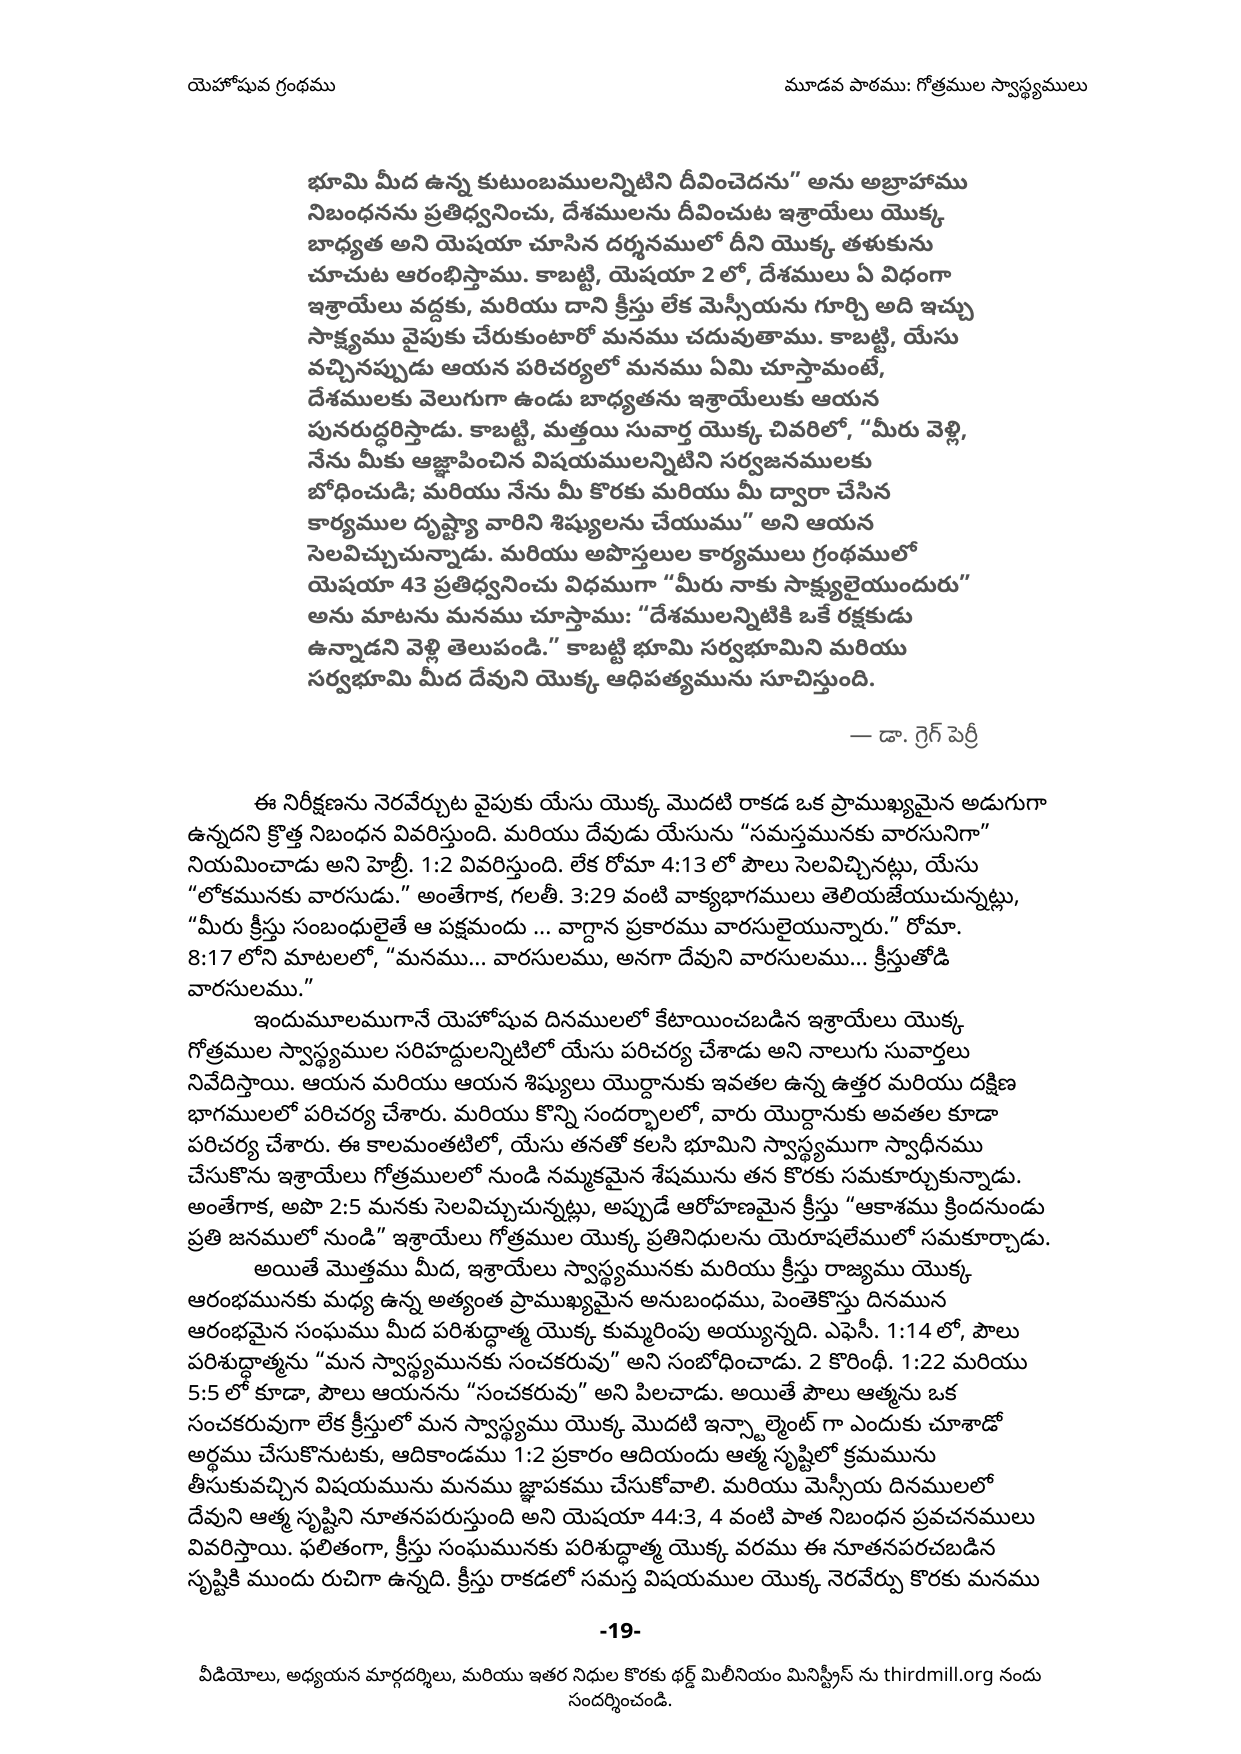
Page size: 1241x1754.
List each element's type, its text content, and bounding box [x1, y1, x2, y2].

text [187, 1256, 1053, 1598]
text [307, 169, 978, 697]
text ఇందుమూలముగానే యెహోషువ దినములలో కేటాయించబడిన ఇశ్రాయేలు యొక్క గోత్రముల స్వాస్థ్యముల సరిహద్దులన్నిటిలో యేసు పరిచర్య చేశాడు అని నాలుగు సువార్తలు నివేదిస్తాయి. ఆయన మరియు ఆయన శిష్యులు యొర్దానుకు ఇవతల ఉన్న ఉత్తర మరియు దక్షిణ భాగములలో పరిచర్య చేశారు. మరియు కొన్ని సందర్భాలలో, వారు యొర్దానుకు అవతల కూడా పరిచర్య చేశారు. ఈ కాలమంతటిలో, యేసు తనతో కలసి భూమిని స్వాస్థ్యముగా స్వాధీనము చేసుకొను ఇశ్రాయేలు గోత్రములలో నుండి నమ్మకమైన శేషమును తన కొరకు సమకూర్చుకున్నాడు. అంతేగాక, అపొ 2:5 మనకు సెలవిచ్చుచున్నట్లు, అప్పుడే ఆరోహణమైన క్రీస్తు “ఆకాశము క్రిందనుండు ప్రతి జనములో నుండి” ఇశ్రాయేలు గోత్రముల యొక్క ప్రతినిధులను యెరూషలేములో సమకూర్చాడు. [187, 1008, 1053, 1256]
text ఈ నిరీక్షణను నెరవేర్చుట వైపుకు యేసు యొక్క మొదటి రాకడ ఒక ప్రాముఖ్యమైన అడుగుగా ఉన్నదని క్రొత్త నిబంధన వివరిస్తుంది. మరియు దేవుడు యేసును “సమస్తమునకు వారసునిగా” నియమించాడు అని హెబ్రీ. 1:2 వివరిస్తుంది. లేక రోమా 4:13లో పౌలు సెలవిచ్చినట్లు, యేసు “లోకమునకు వారసుడు.” అంతేగాక, గలతీ. 3:29 వంటి వాక్యభాగములు తెలియజేయుచున్నట్లు, “మీరు క్రీస్తు సంబంధులైతే ఆ పక్షమందు ... వాగ్దాన ప్రకారము వారసులైయున్నారు.” రోమా. 8:17లోని మాటలలో, “మనము... వారసులము, అనగా దేవుని వారసులము... క్రీస్తుతోడి వారసులము.” [187, 791, 1053, 1008]
text — డా. గ్రెగ్ పెర్రీ [187, 722, 978, 753]
